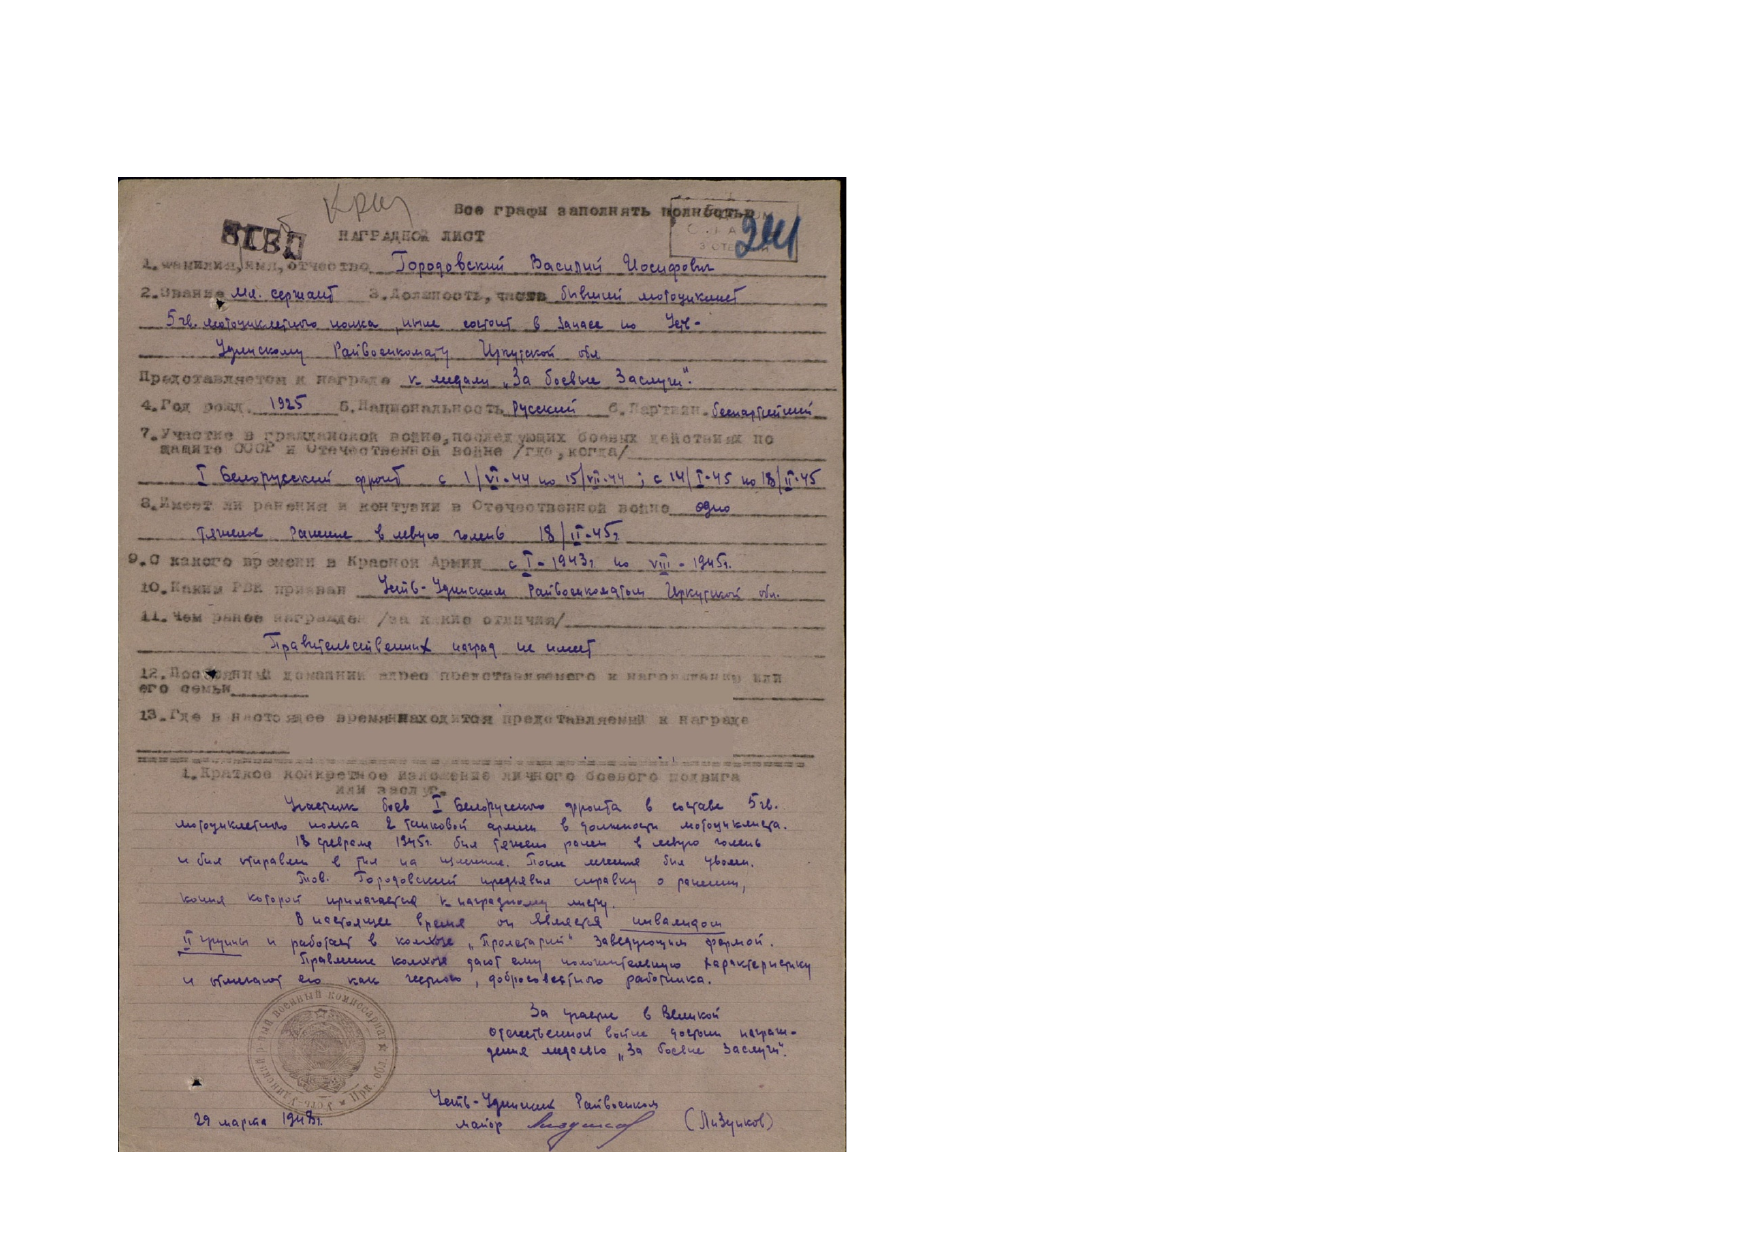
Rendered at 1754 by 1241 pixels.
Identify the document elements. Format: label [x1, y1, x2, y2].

picture [118, 177, 847, 1152]
